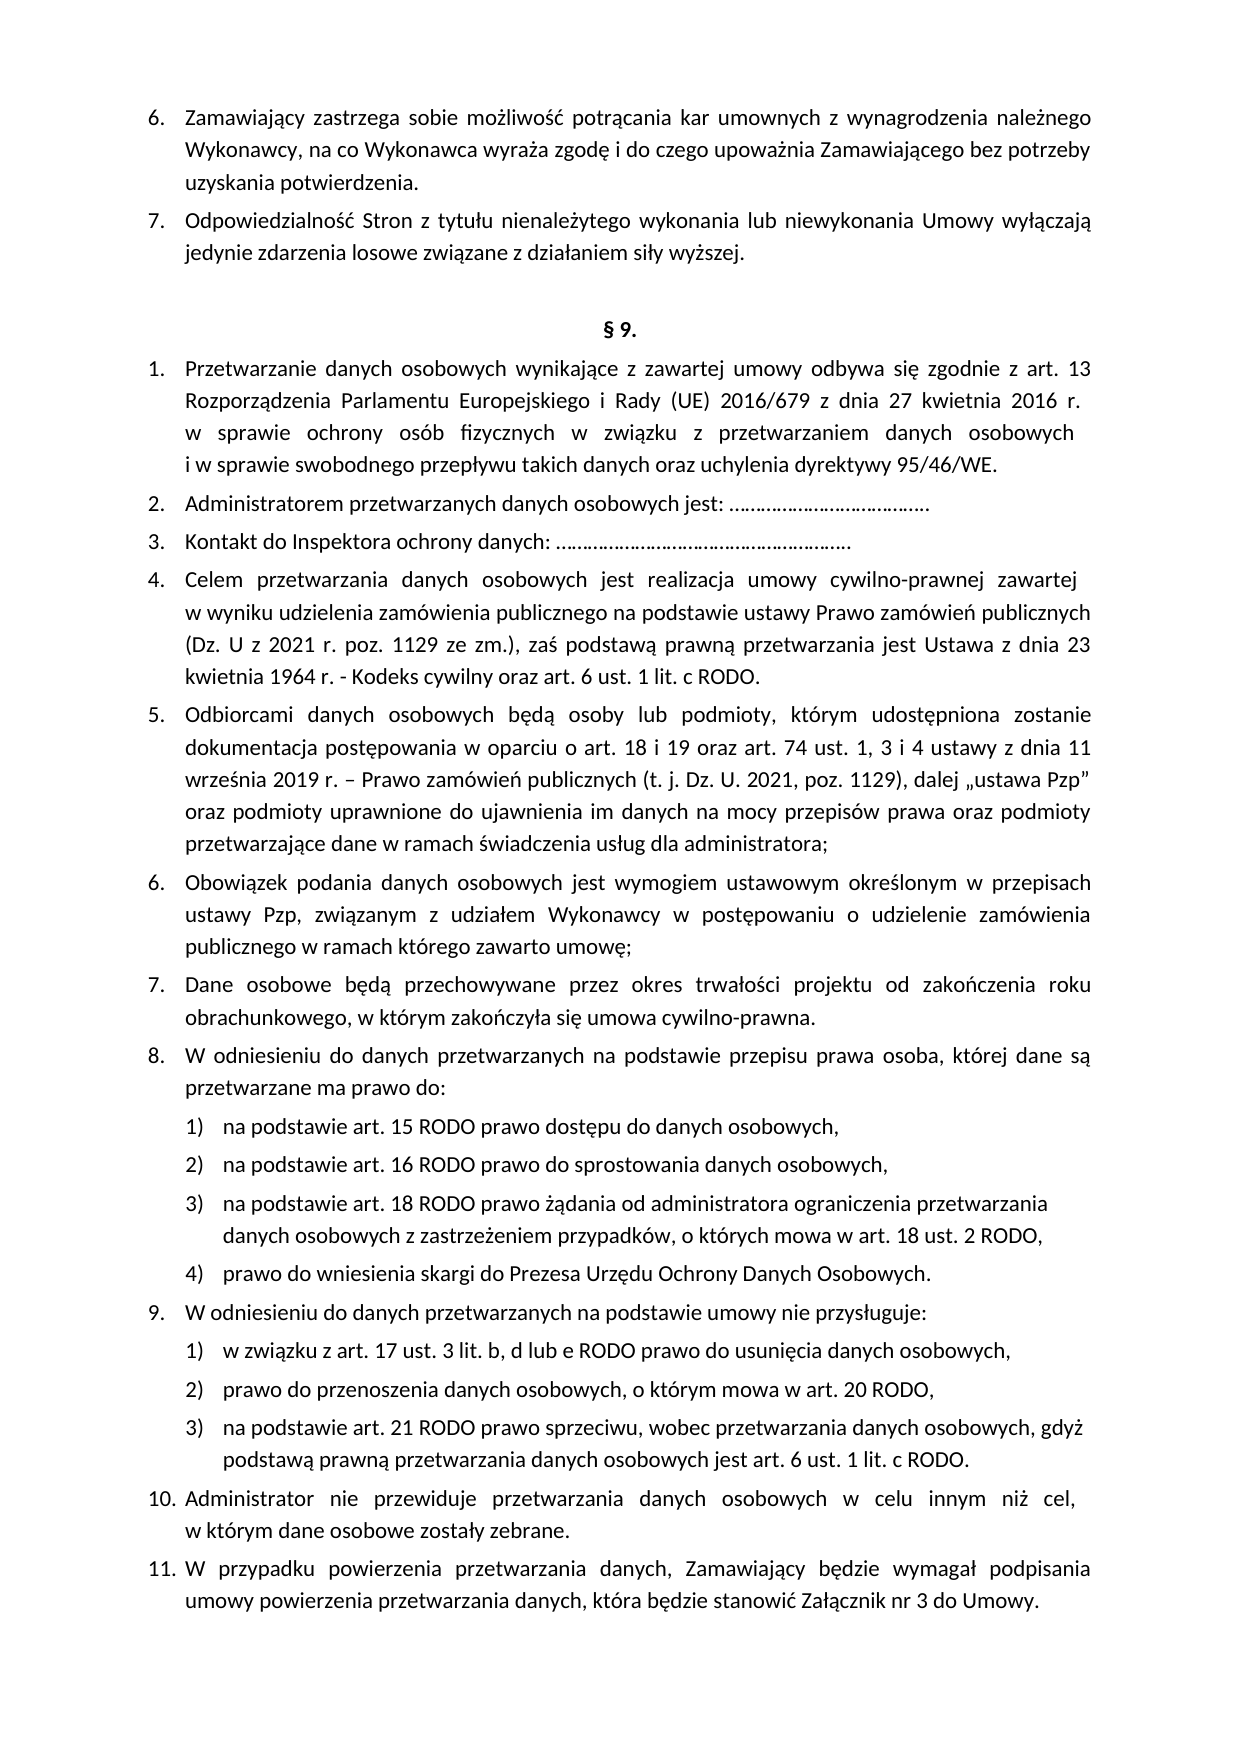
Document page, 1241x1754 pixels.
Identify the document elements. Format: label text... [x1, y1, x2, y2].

list Przetwarzanie danych osobowych wynikające z zawartej umowy odbywa się zgodnie z art. 13 Rozporządzenia Parlamentu Europejskiego i Rady (UE) 2016/679 z dnia 27 kwietnia 2016 r. w sprawie ochrony osób fizycznych w związku z przetwarzaniem danych osobowych i w sprawie swobodnego przepływu takich danych oraz uchylenia dyrektywy 95/46/WE. [148, 354, 1093, 478]
list Odbiorcami danych osobowych będą osoby lub podmioty, którym udostępniona zostanie dokumentacja postępowania w oparciu o art. 18 i 19 oraz art. 74 ust. 1, 3 i 4 ustawy z dnia 11 września 2019 r. – Prawo zamówień publicznych (t. j. Dz. U. 2021, poz. 1129), dalej „ustawa Pzp” oraz podmioty uprawnione do ujawnienia im danych na mocy przepisów prawa oraz podmioty przetwarzające dane w ramach świadczenia usług dla administratora; [148, 701, 1093, 857]
list Odpowiedzialność Stron z tytułu nienależytego wykonania lub niewykonania Umowy wyłączają jedynie zdarzenia losowe związane z działaniem siły wyższej. [148, 206, 1093, 266]
list Administratorem przetwarzanych danych osobowych jest: ……………………………….. [148, 489, 1093, 517]
list Dane osobowe będą przechowywane przez okres trwałości projektu od zakończenia roku obrachunkowego, w którym zakończyła się umowa cywilno-prawna. [148, 971, 1093, 1031]
list W przypadku powierzenia przetwarzania danych, Zamawiający będzie wymagał podpisania umowy powierzenia przetwarzania danych, która będzie stanowić Załącznik nr 3 do Umowy. [148, 1554, 1093, 1614]
list Obowiązek podania danych osobowych jest wymogiem ustawowym określonym w przepisach ustawy Pzp, związanym z udziałem Wykonawcy w postępowaniu o udzielenie zamówienia publicznego w ramach którego zawarto umowę; [148, 868, 1093, 960]
list na podstawie art. 15 RODO prawo dostępu do danych osobowych, [185, 1112, 1093, 1140]
list W odniesieniu do danych przetwarzanych na podstawie przepisu prawa osoba, której dane są przetwarzane ma prawo do: [148, 1041, 1093, 1101]
list Kontakt do Inspektora ochrony danych: ……………………………………………….. [148, 527, 1093, 555]
list Administrator nie przewiduje przetwarzania danych osobowych w celu innym niż cel, w którym dane osobowe zostały zebrane. [148, 1484, 1093, 1544]
list prawo do wniesienia skargi do Prezesa Urzędu Ochrony Danych Osobowych. [185, 1259, 1093, 1287]
list w związku z art. 17 ust. 3 lit. b, d lub e RODO prawo do usunięcia danych osobowych, [185, 1336, 1093, 1364]
list na podstawie art. 18 RODO prawo żądania od administratora ograniczenia przetwarzania danych osobowych z zastrzeżeniem przypadków, o których mowa w art. 18 ust. 2 RODO, [185, 1189, 1093, 1249]
list W odniesieniu do danych przetwarzanych na podstawie umowy nie przysługuje: [148, 1298, 1093, 1326]
list na podstawie art. 16 RODO prawo do sprostowania danych osobowych, [185, 1150, 1093, 1178]
list prawo do przenoszenia danych osobowych, o którym mowa w art. 20 RODO, [185, 1375, 1093, 1403]
subtitle § 9. [148, 315, 1093, 343]
list Celem przetwarzania danych osobowych jest realizacja umowy cywilno-prawnej zawartej w wyniku udzielenia zamówienia publicznego na podstawie ustawy Prawo zamówień publicznych (Dz. U z 2021 r. poz. 1129 ze zm.), zaś podstawą prawną przetwarzania jest Ustawa z dnia 23 kwietnia 1964 r. - Kodeks cywilny oraz art. 6 ust. 1 lit. c RODO. [148, 566, 1093, 690]
list na podstawie art. 21 RODO prawo sprzeciwu, wobec przetwarzania danych osobowych, gdyż podstawą prawną przetwarzania danych osobowych jest art. 6 ust. 1 lit. c RODO. [185, 1413, 1093, 1473]
list Zamawiający zastrzega sobie możliwość potrącania kar umownych z wynagrodzenia należnego Wykonawcy, na co Wykonawca wyraża zgodę i do czego upoważnia Zamawiającego bez potrzeby uzyskania potwierdzenia. [148, 103, 1093, 196]
